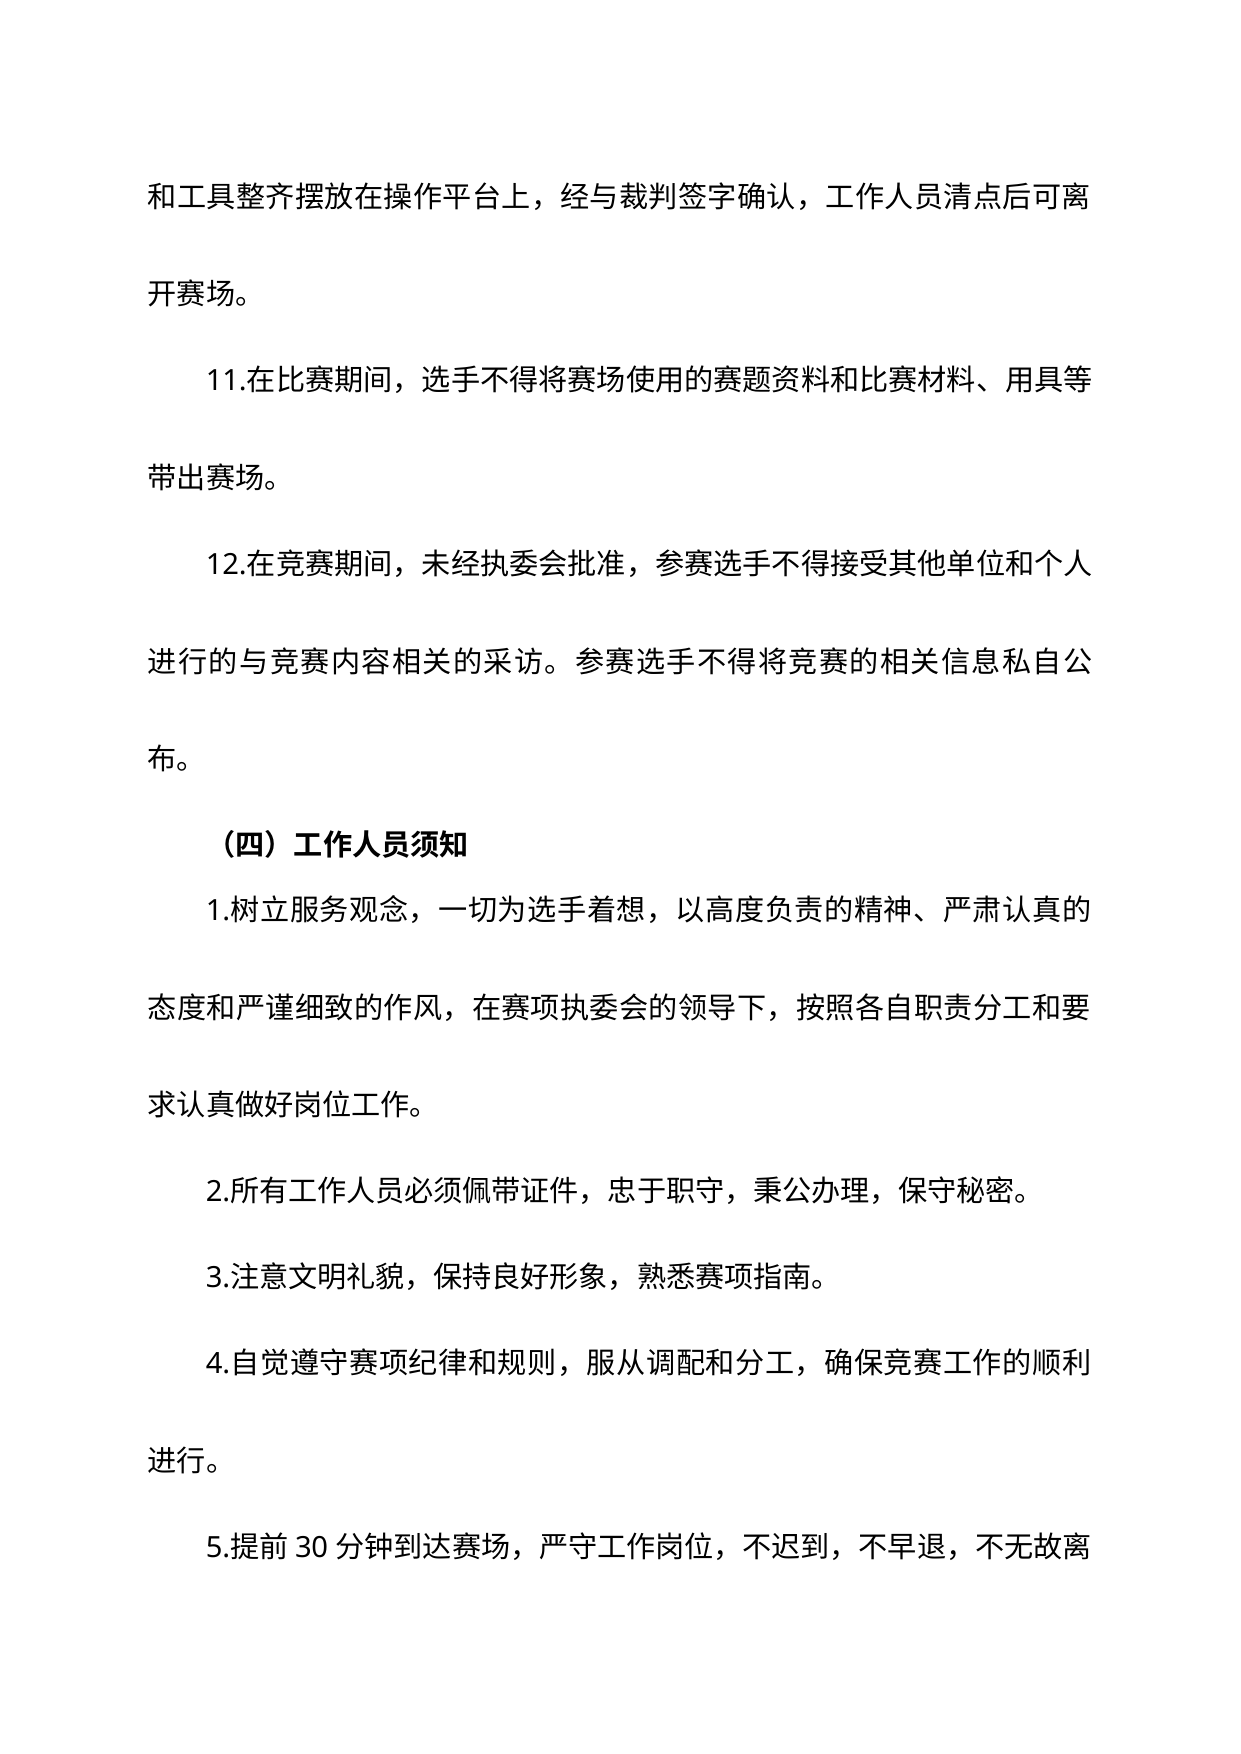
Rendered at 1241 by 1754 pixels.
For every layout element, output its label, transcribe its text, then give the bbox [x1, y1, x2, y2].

text 4.自觉遵守赛项纪律和规则，服从调配和分工，确保竞赛工作的顺利进行。 [148, 1329, 1092, 1491]
text 3.注意文明礼貌，保持良好形象，熟悉赛项指南。 [148, 1243, 1092, 1308]
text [148, 1512, 1092, 1577]
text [148, 162, 1092, 324]
text 2.所有工作人员必须佩带证件，忠于职守，秉公办理，保守秘密。 [148, 1157, 1092, 1222]
text 11.在比赛期间，选手不得将赛场使用的赛题资料和比赛材料、用具等带出赛场。 [148, 346, 1092, 508]
subtitle （四）工作人员须知 [148, 810, 1092, 875]
text 12.在竞赛期间，未经执委会批准，参赛选手不得接受其他单位和个人进行的与竞赛内容相关的采访。参赛选手不得将竞赛的相关信息私自公布。 [148, 529, 1092, 789]
text 1.树立服务观念，一切为选手着想，以高度负责的精神、严肃认真的态度和严谨细致的作风，在赛项执委会的领导下，按照各自职责分工和要求认真做好岗位工作。 [148, 875, 1092, 1135]
